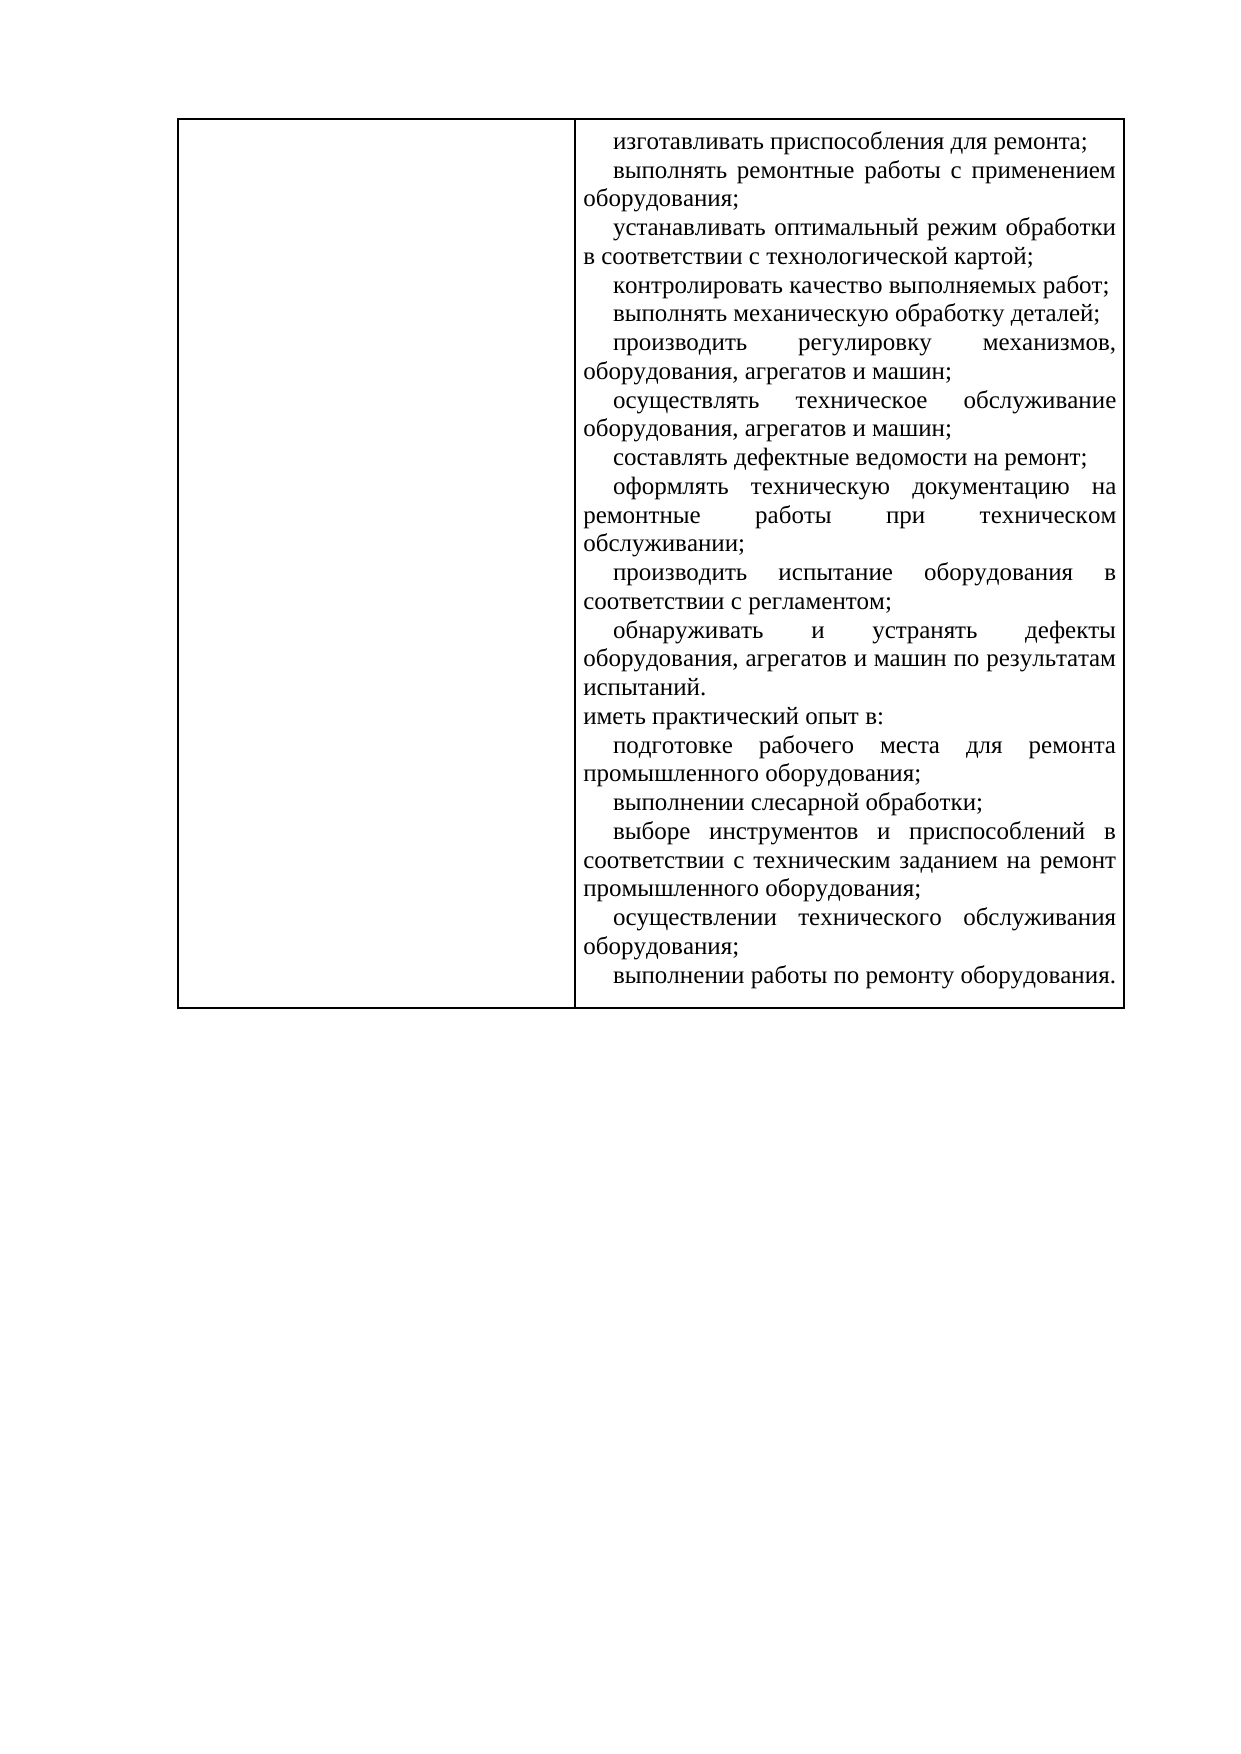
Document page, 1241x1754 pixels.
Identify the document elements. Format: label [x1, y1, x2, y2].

table_cell [576, 120, 1123, 1007]
table_cell [179, 120, 574, 1007]
